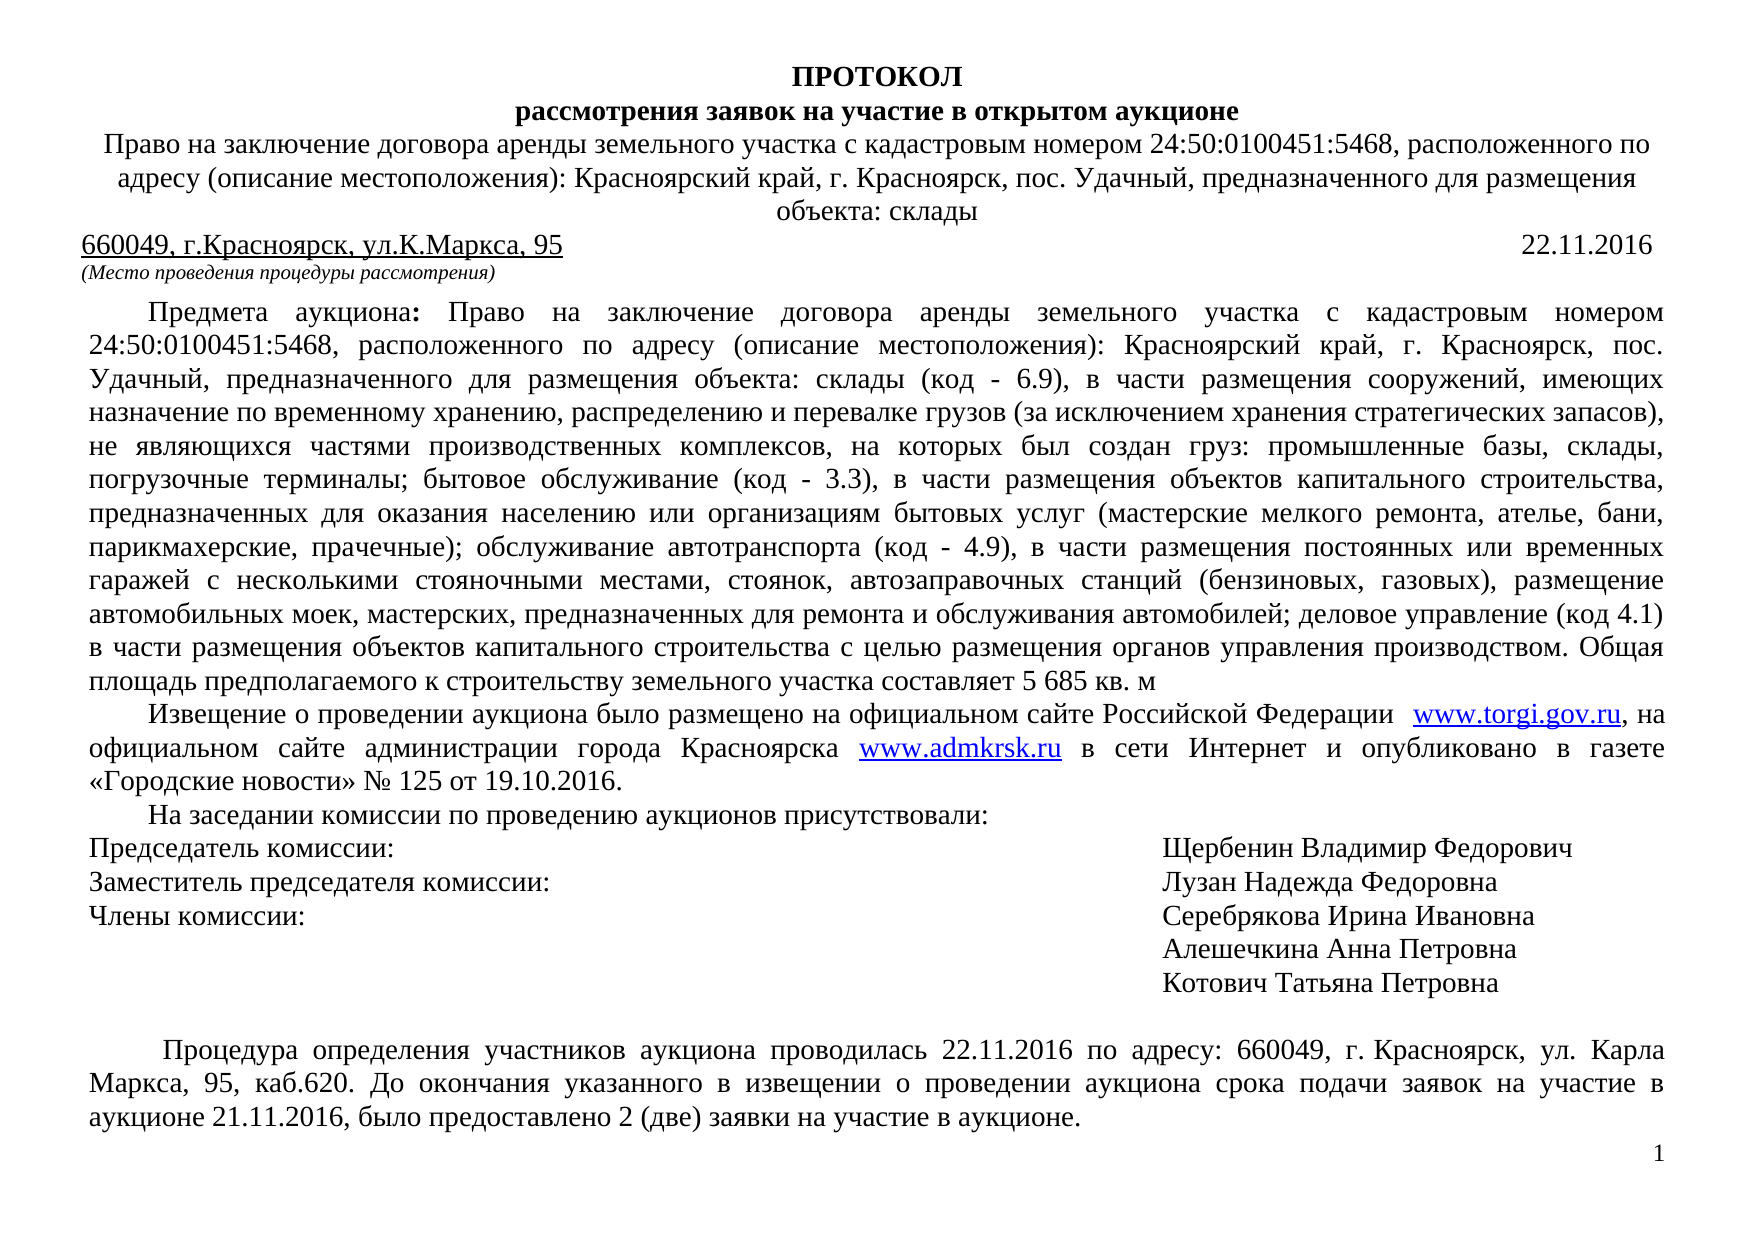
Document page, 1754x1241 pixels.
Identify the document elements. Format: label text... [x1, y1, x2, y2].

table_header Председатель комиссии: [78, 831, 1151, 864]
table_cell Серебрякова Ирина Ивановна [1151, 898, 1654, 931]
table_cell Котович Татьяна Петровна [1151, 965, 1654, 998]
table_cell Лузан Надежда Федоровна [1151, 864, 1654, 898]
text ПРОТОКОЛ [89, 59, 1665, 93]
text Предмета аукциона: Право на заключение договора аренды земельного участка с кадастровым номером 24:50:0100451:5468, расположенного по адресу (описание местоположения): Красноярский край, г. Красноярск, пос. Удачный, предназначенного для размещения объекта: склады (код - 6.9), в части размещения сооружений, имеющих назначение по временному хранению, распределению и перевалке грузов (за исключением хранения стратегических запасов), не являющихся частями производственных комплексов, на которых был создан груз: промышленные базы, склады, погрузочные терминалы; бытовое обслуживание (код - 3.3), в части размещения объектов капитального строительства, предназначенных для оказания населению или организациям бытовых услуг (мастерские мелкого ремонта, ателье, бани, парикмахерские, прачечные); обслуживание автотранспорта (код - 4.9), в части размещения постоянных или временных гаражей с несколькими стояночными местами, стоянок, автозаправочных станций (бензиновых, газовых), размещение автомобильных моек, мастерских, предназначенных для ремонта и обслуживания автомобилей; деловое управление (код 4.1) в части размещения объектов капитального строительства с целью размещения органов управления производством. Общая площадь предполагаемого к строительству земельного участка составляет 5 685 кв. м [89, 294, 1665, 696]
table_header Щербенин Владимир Федорович [1151, 831, 1654, 864]
text Право на заключение договора аренды земельного участка с кадастровым номером 24:50:0100451:5468, расположенного по адресу (описание местоположения): Красноярский край, г. Красноярск, пос. Удачный, предназначенного для размещения объекта: склады [89, 126, 1665, 227]
table_cell Заместитель председателя комиссии: [78, 864, 1151, 898]
text рассмотрения заявок на участие в открытом аукционе [89, 93, 1665, 126]
table_cell Алешечкина Анна Петровна [1151, 931, 1654, 965]
table_cell Члены комиссии: [78, 898, 1151, 998]
table_header 22.11.2016 [876, 227, 1664, 294]
text На заседании комиссии по проведению аукционов присутствовали: [89, 797, 1665, 831]
text Извещение о проведении аукциона было размещено на официальном сайте Российской Федерации www.torgi.gov.ru, на официальном сайте администрации города Красноярска www.admkrsk.ru в сети Интернет и опубликовано в газете «Городские новости» № 125 от 19.10.2016. [89, 696, 1665, 797]
text Процедура определения участников аукциона проводилась 22.11.2016 по адресу: . Красноярск, ул. Карла Маркса, 95, каб.620. До окончания указанного в извещении о проведении аукциона срока подачи заявок на участие в аукционе 21.11.2016, было предоставлено 2 (две) заявки на участие в аукционе. [89, 1032, 1665, 1132]
table_header .Красноярск, ул.К.Маркса, 95 (Место проведения процедуры рассмотрения) [70, 227, 876, 294]
